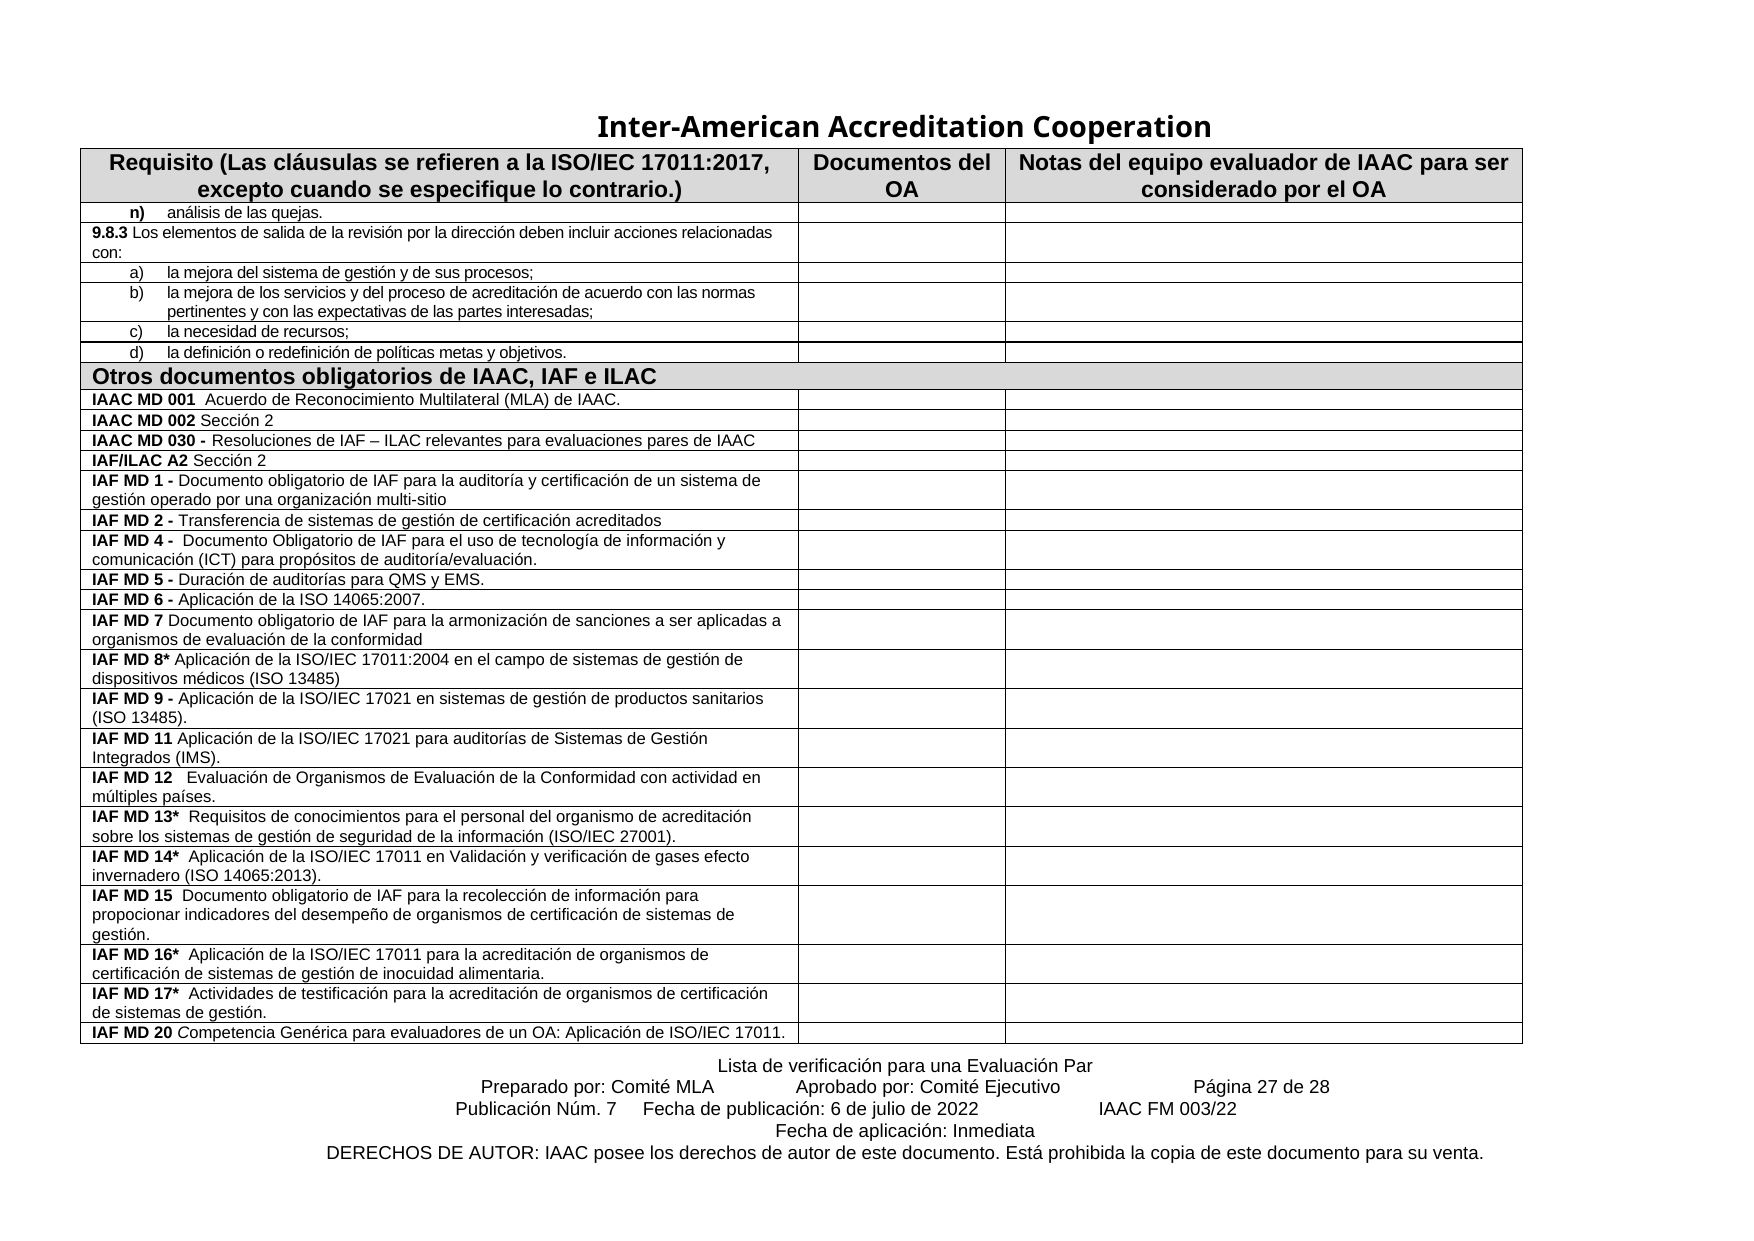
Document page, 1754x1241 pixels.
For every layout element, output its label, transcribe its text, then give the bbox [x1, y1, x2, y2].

table_cell [799, 610, 1005, 649]
table_header Notas del equipo evaluador de IAAC para ser considerado por el OA [1006, 149, 1522, 202]
table_cell IAF MD 15 Documento obligatorio de IAF para la recolección de información para propocionar indicadores del desempeño de organismos de certificación de sistemas de gestión. [81, 886, 798, 943]
table_cell [799, 410, 1005, 429]
table_cell Otros documentos obligatorios de IAAC, IAF e ILAC [81, 363, 1522, 389]
table_cell IAF MD 4 - Documento Obligatorio de IAF para el uso de tecnología de información y comunicación (ICT) para propósitos de auditoría/evaluación. [81, 531, 798, 569]
table_cell IAF MD 2 - Transferencia de sistemas de gestión de certificación acreditados [81, 510, 798, 529]
table_cell [1006, 390, 1522, 409]
table_cell [799, 886, 1005, 943]
table_cell [799, 531, 1005, 569]
table_cell [799, 847, 1005, 885]
table_cell [799, 945, 1005, 983]
table_cell la mejora del sistema de gestión y de sus procesos; [81, 263, 798, 282]
table_cell la mejora de los servicios y del proceso de acreditación de acuerdo con las normas pertinentes y con las expectativas de las partes interesadas; [81, 283, 798, 321]
table_cell [799, 471, 1005, 509]
table_cell [799, 807, 1005, 846]
table_cell [799, 283, 1005, 321]
table_cell IAAC MD 002 Sección 2 [81, 410, 798, 429]
table_cell [1006, 689, 1522, 727]
table_cell IAAC MD 030 - Resoluciones de IAF – ILAC relevantes para evaluaciones pares de IAAC [81, 431, 798, 450]
table_cell la definición o redefinición de políticas metas y objetivos. [81, 343, 798, 362]
table_cell [799, 984, 1005, 1022]
table_cell [1006, 729, 1522, 767]
table_cell IAF MD 13* Requisitos de conocimientos para el personal del organismo de acreditación sobre los sistemas de gestión de seguridad de la información (ISO/IEC 27001). [81, 807, 798, 846]
table_cell [1006, 510, 1522, 529]
table_cell [1006, 203, 1522, 222]
table_cell [1006, 984, 1522, 1022]
table_cell análisis de las quejas. [81, 203, 798, 222]
table_cell [1006, 431, 1522, 450]
table_cell [1006, 322, 1522, 341]
table_cell [1006, 531, 1522, 569]
table_cell la necesidad de recursos; [81, 322, 798, 341]
table_cell [799, 689, 1005, 727]
table_cell IAF MD 6 - Aplicación de la ISO 14065:2007. [81, 590, 798, 609]
table_cell [1006, 768, 1522, 806]
table_cell [1006, 570, 1522, 589]
table_cell [1006, 223, 1522, 262]
table_cell [799, 203, 1005, 222]
table_cell [799, 729, 1005, 767]
table_cell [1006, 451, 1522, 470]
table_cell [1006, 471, 1522, 509]
table_cell [1006, 650, 1522, 688]
table_cell [1006, 263, 1522, 282]
table_cell IAF MD 9 - Aplicación de la ISO/IEC 17021 en sistemas de gestión de productos sanitarios (ISO 13485). [81, 689, 798, 727]
table_cell IAF/ILAC A2 Sección 2 [81, 451, 798, 470]
table_cell IAF MD 20 Competencia Genérica para evaluadores de un OA: Aplicación de ISO/IEC 17011. [81, 1023, 798, 1042]
table_cell IAF MD 1 - Documento obligatorio de IAF para la auditoría y certificación de un sistema de gestión operado por una organización multi-sitio [81, 471, 798, 509]
table_cell IAF MD 12 Evaluación de Organismos de Evaluación de la Conformidad con actividad en múltiples países. [81, 768, 798, 806]
table_cell [1006, 886, 1522, 943]
table_cell [1006, 807, 1522, 846]
table_cell IAF MD 11 Aplicación de la ISO/IEC 17021 para auditorías de Sistemas de Gestión Integrados (IMS). [81, 729, 798, 767]
table_header Documentos del OA [799, 149, 1005, 202]
table_cell [799, 650, 1005, 688]
table_cell IAF MD 14* Aplicación de la ISO/IEC 17011 en Validación y verificación de gases efecto invernadero (ISO 14065:2013). [81, 847, 798, 885]
table_cell IAF MD 8* Aplicación de la ISO/IEC 17011:2004 en el campo de sistemas de gestión de dispositivos médicos (ISO 13485) [81, 650, 798, 688]
table_cell [799, 570, 1005, 589]
table_cell [799, 223, 1005, 262]
table_cell [799, 590, 1005, 609]
table_cell [1006, 343, 1522, 362]
table_cell [1006, 945, 1522, 983]
table_cell [799, 1023, 1005, 1042]
table_cell [799, 343, 1005, 362]
table_cell IAF MD 5 - Duración de auditorías para QMS y EMS. [81, 570, 798, 589]
table_cell [799, 431, 1005, 450]
table_cell [1006, 847, 1522, 885]
table_cell [799, 768, 1005, 806]
table_cell [799, 451, 1005, 470]
table_cell IAF MD 16* Aplicación de la ISO/IEC 17011 para la acreditación de organismos de certificación de sistemas de gestión de inocuidad alimentaria. [81, 945, 798, 983]
table_header Requisito (Las cláusulas se refieren a la ISO/IEC 17011:2017, excepto cuando se especifique lo contrario.) [81, 149, 798, 202]
table_cell [799, 263, 1005, 282]
table_cell [1006, 590, 1522, 609]
table_cell [799, 510, 1005, 529]
table_cell IAF MD 7 Documento obligatorio de IAF para la armonización de sanciones a ser aplicadas a organismos de evaluación de la conformidad [81, 610, 798, 649]
table_cell [799, 322, 1005, 341]
table_cell [799, 390, 1005, 409]
table_cell IAAC MD 001 Acuerdo de Reconocimiento Multilateral (MLA) de IAAC. [81, 390, 798, 409]
table_cell [1006, 410, 1522, 429]
table_cell 9.8.3 Los elementos de salida de la revisión por la dirección deben incluir acciones relacionadas con: [81, 223, 798, 262]
table_cell [1006, 283, 1522, 321]
table_cell [1006, 610, 1522, 649]
table_cell [1006, 1023, 1522, 1042]
table_cell IAF MD 17* Actividades de testificación para la acreditación de organismos de certificación de sistemas de gestión. [81, 984, 798, 1022]
